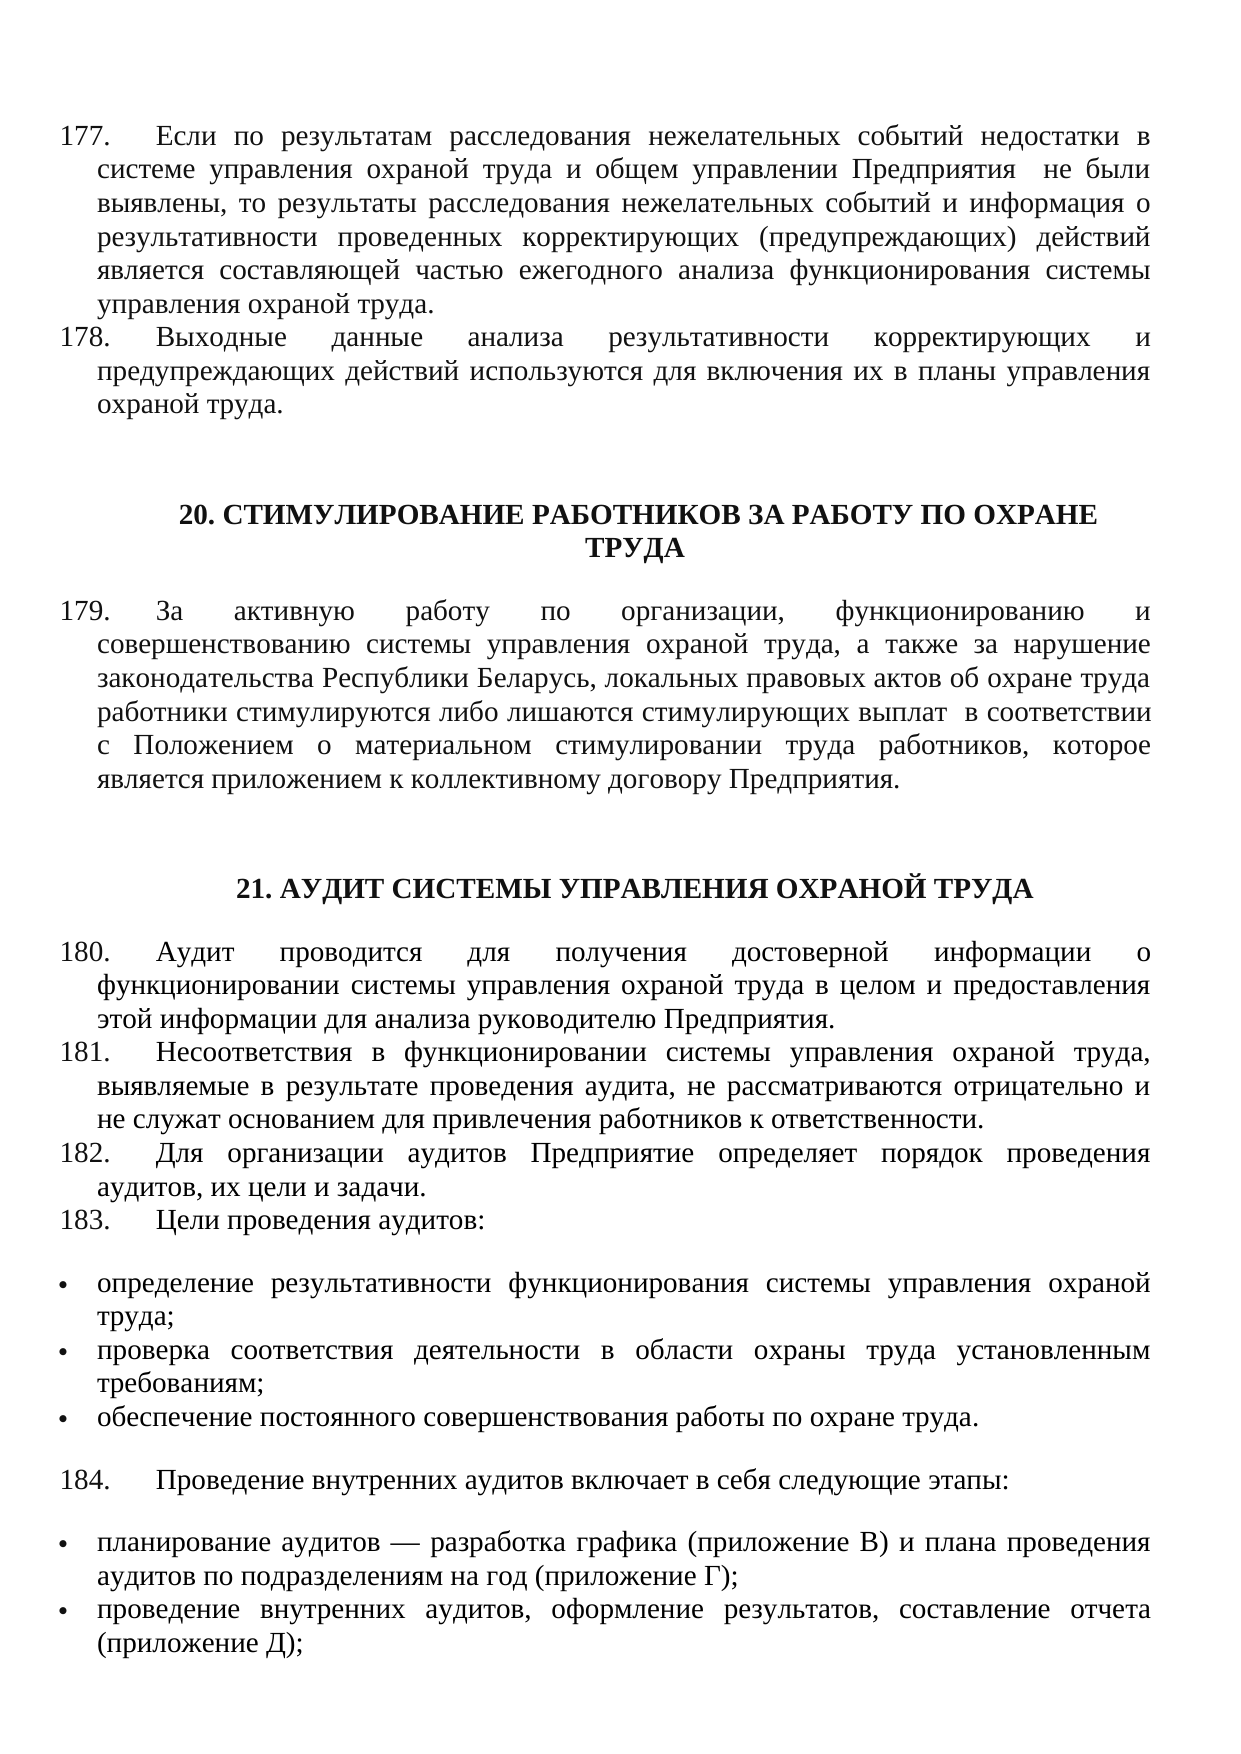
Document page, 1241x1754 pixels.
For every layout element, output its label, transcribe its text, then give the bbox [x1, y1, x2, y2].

text 21. АУДИТ СИСТЕМЫ УПРАВЛЕНИЯ ОХРАНОЙ ТРУДА [118, 871, 1152, 905]
list проверка соответствия деятельности в области охраны труда установленным требованиям; [59, 1332, 1152, 1399]
list Для организации аудитов Предприятие определяет порядок проведения аудитов, их цели и задачи. [59, 1135, 1152, 1202]
list Если по результатам расследования нежелательных событий недостатки в системе управления охраной труда и общем управлении Предприятия не были выявлены, то результаты расследования нежелательных событий и информация о результативности проведенных корректирующих (предупреждающих) действий является составляющей частью ежегодного анализа функционирования системы управления охраной труда. [59, 118, 1152, 319]
list Проведение внутренних аудитов включает в себя следующие этапы: [59, 1462, 1152, 1495]
list Несоответствия в функционировании системы управления охраной труда, выявляемые в результате проведения аудита, не рассматриваются отрицательно и не служат основанием для привлечения работников к ответственности. [59, 1034, 1152, 1135]
text 20. СТИМУЛИРОВАНИЕ РАБОТНИКОВ ЗА РАБОТУ ПО ОХРАНЕ ТРУДА [118, 497, 1152, 564]
list проведение внутренних аудитов, оформление результатов, составление отчета (приложение Д); [59, 1592, 1152, 1659]
list Выходные данные анализа результативности корректирующих и предупреждающих действий используются для включения их в планы управления охраной труда. [59, 319, 1152, 420]
list Цели проведения аудитов: [59, 1202, 1152, 1236]
list планирование аудитов — разработка графика (приложение В) и плана проведения аудитов по подразделениям на год (приложение Г); [59, 1524, 1152, 1592]
list Аудит проводится для получения достоверной информации о функционировании системы управления охраной труда в целом и предоставления этой информации для анализа руководителю Предприятия. [59, 934, 1152, 1034]
list обеспечение постоянного совершенствования работы по охране труда. [59, 1399, 1152, 1433]
list определение результативности функционирования системы управления охраной труда; [59, 1265, 1152, 1332]
list За активную работу по организации, функционированию и совершенствованию системы управления охраной труда, а также за нарушение законодательства Республики Беларусь, локальных правовых актов об охране труда работники стимулируются либо лишаются стимулирующих выплат в соответствии с Положением о материальном стимулировании труда работников, которое является приложением к коллективному договору Предприятия. [59, 593, 1152, 794]
